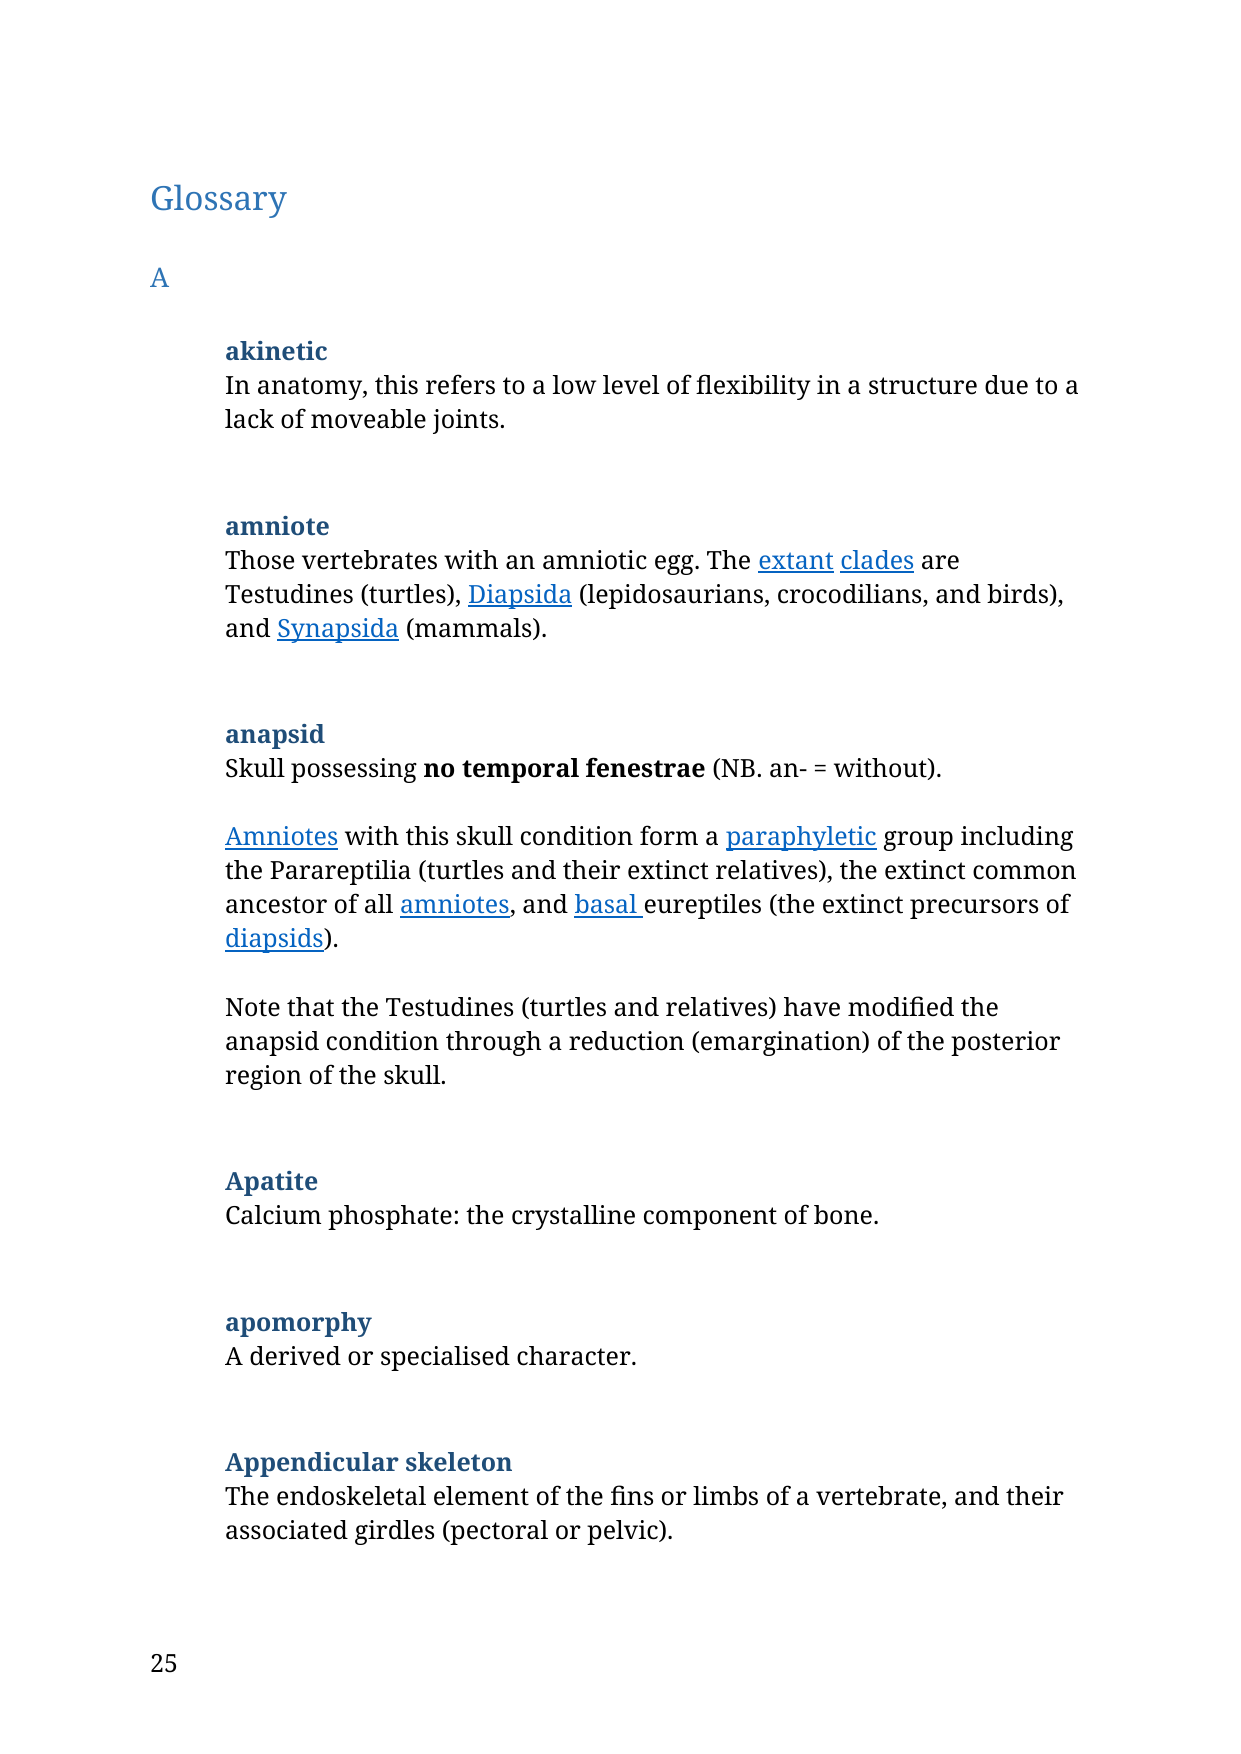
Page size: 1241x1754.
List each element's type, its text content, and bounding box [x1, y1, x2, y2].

text The endoskeletal element of the fins or limbs of a vertebrate, and their associated girdles (pectoral or pelvic). [225, 1479, 1090, 1547]
text Calcium phosphate: the crystalline component of bone. [225, 1198, 1090, 1232]
subtitle amniote [150, 508, 1090, 542]
subtitle Apatite [150, 1164, 1090, 1198]
text A derived or specialised character. [225, 1338, 1090, 1372]
subtitle Glossary [150, 175, 1090, 220]
text In anatomy, this refers to a low level of flexibility in a structure due to a lack of moveable joints. [225, 368, 1090, 436]
text Those vertebrates with an amniotic egg. The extant clades are Testudines (turtles), Diapsida (lepidosaurians, crocodilians, and birds), and Synapsida (mammals). [225, 542, 1090, 644]
text Skull possessing no temporal fenestrae (NB. an- = without). Amniotes with this skull condition form a paraphyletic group including the Parareptilia (turtles and their extinct relatives), the extinct common ancestor of all amniotes, and basal eureptiles (the extinct precursors of diapsids). Note that the Testudines (turtles and relatives) have modified the anapsid condition through a reduction (emargination) of the posterior region of the skull. [225, 751, 1090, 1091]
subtitle anapsid [150, 717, 1090, 751]
subtitle apomorphy [150, 1304, 1090, 1338]
subtitle Appendicular skeleton [150, 1444, 1090, 1479]
subtitle A [150, 259, 1090, 296]
subtitle akinetic [150, 334, 1090, 368]
